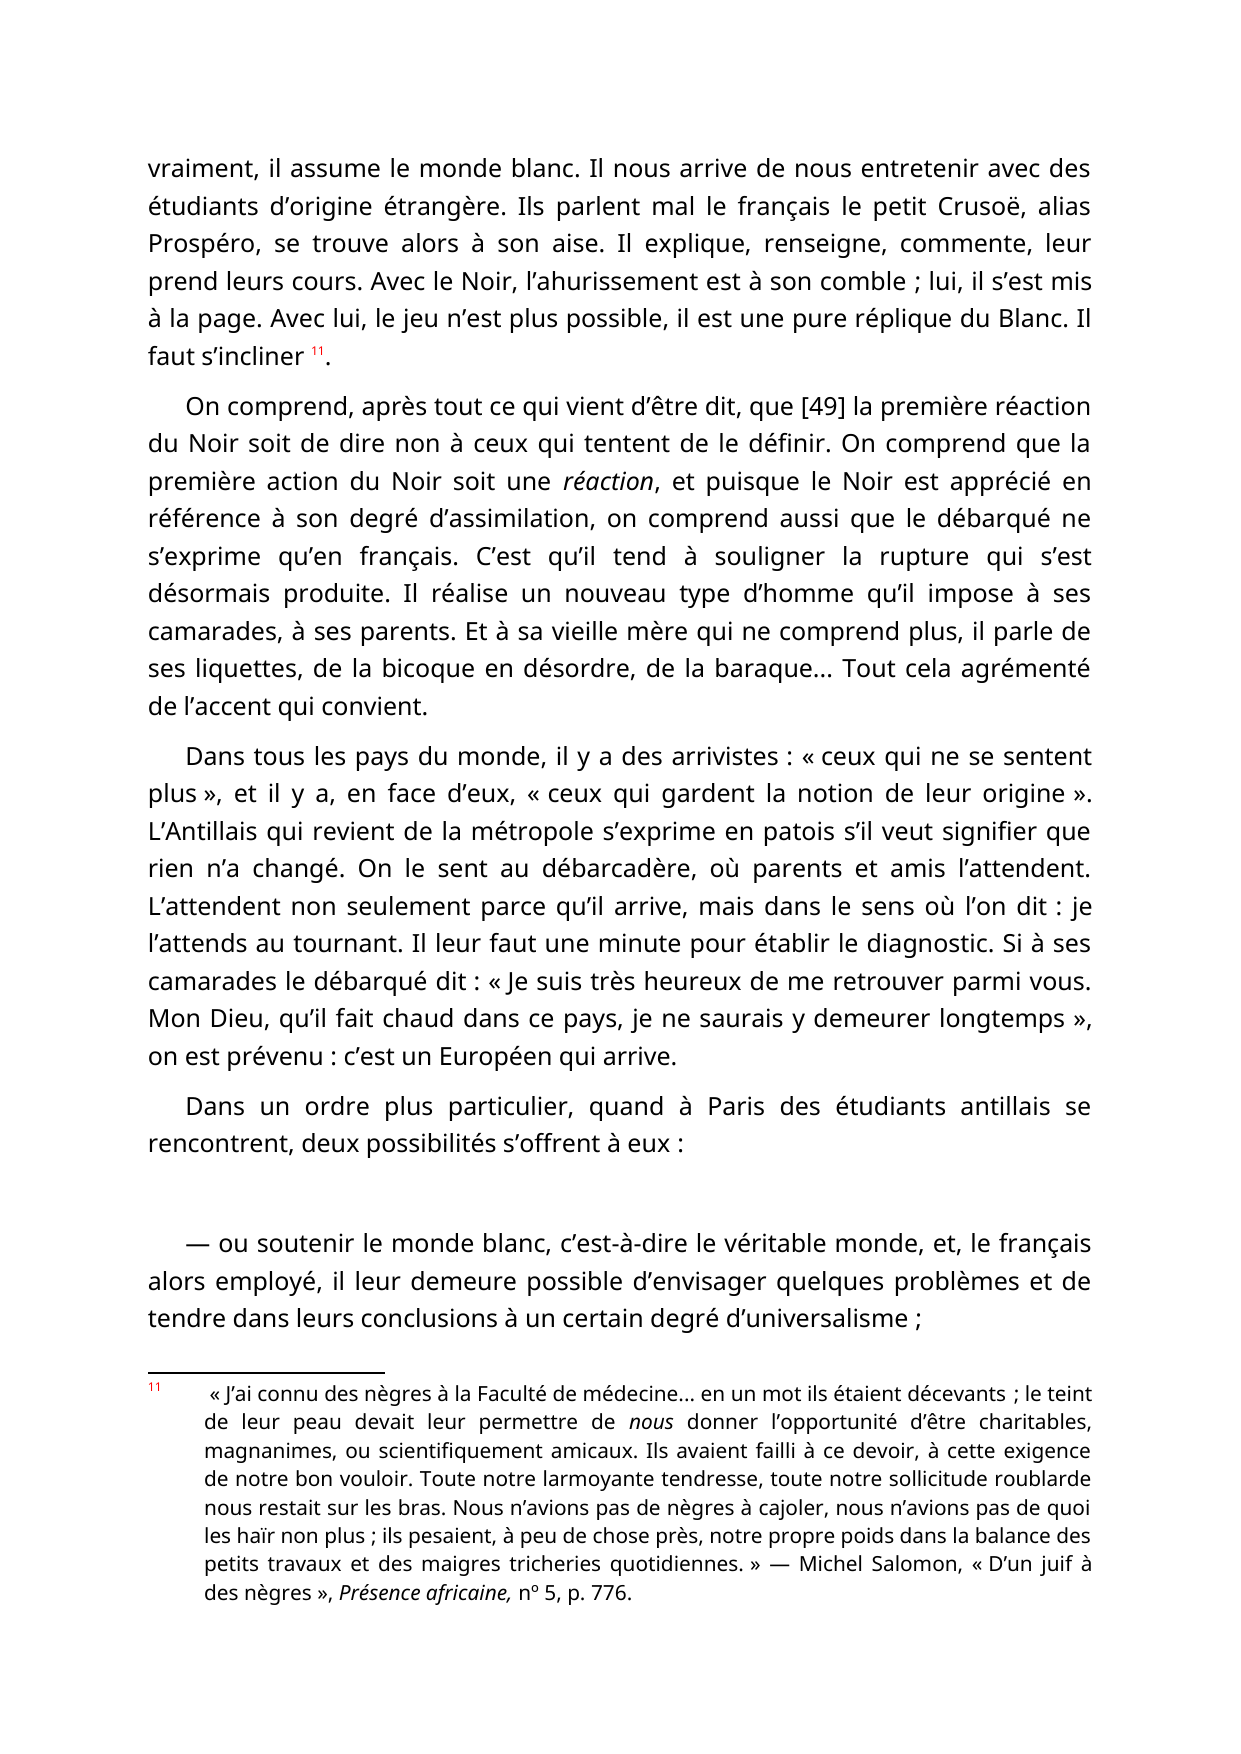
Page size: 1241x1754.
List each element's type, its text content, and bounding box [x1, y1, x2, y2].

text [148, 148, 1093, 373]
text Dans tous les pays du monde, il y a des arrivistes : « ceux qui ne se sentent plus », et il y a, en face d’eux, « ceux qui gardent la notion de leur origine ». L’Antillais qui revient de la métropole s’exprime en patois s’il veut signifier que rien n’a changé. On le sent au débarcadère, où parents et amis l’attendent. L’attendent non seulement parce qu’il arrive, mais dans le sens où l’on dit : je l’attends au tournant. Il leur faut une minute pour établir le diagnostic. Si à ses camarades le débarqué dit : « Je suis très heureux de me retrouver parmi vous. Mon Dieu, qu’il fait chaud dans ce pays, je ne saurais y demeurer longtemps », on est prévenu : c’est un Européen qui arrive. [148, 735, 1093, 1073]
text — ou soutenir le monde blanc, c’est-à-dire le véritable monde, et, le français alors employé, il leur demeure possible d’envisager quelques problèmes et de tendre dans leurs conclusions à un certain degré d’universalisme ; [148, 1223, 1093, 1335]
text On comprend, après tout ce qui vient d’être dit, que [49] la première réaction du Noir soit de dire non à ceux qui tentent de le définir. On comprend que la première action du Noir soit une réaction, et puisque le Noir est apprécié en référence à son degré d’assimilation, on comprend aussi que le débarqué ne s’exprime qu’en français. C’est qu’il tend à souligner la rupture qui s’est désormais produite. Il réalise un nouveau type d’homme qu’il impose à ses camarades, à ses parents. Et à sa vieille mère qui ne comprend plus, il parle de ses liquettes, de la bicoque en désordre, de la baraque... Tout cela agrémenté de l’accent qui convient. [148, 385, 1093, 723]
text Dans un ordre plus particulier, quand à Paris des étudiants antillais se rencontrent, deux possibilités s’offrent à eux : [148, 1085, 1093, 1160]
